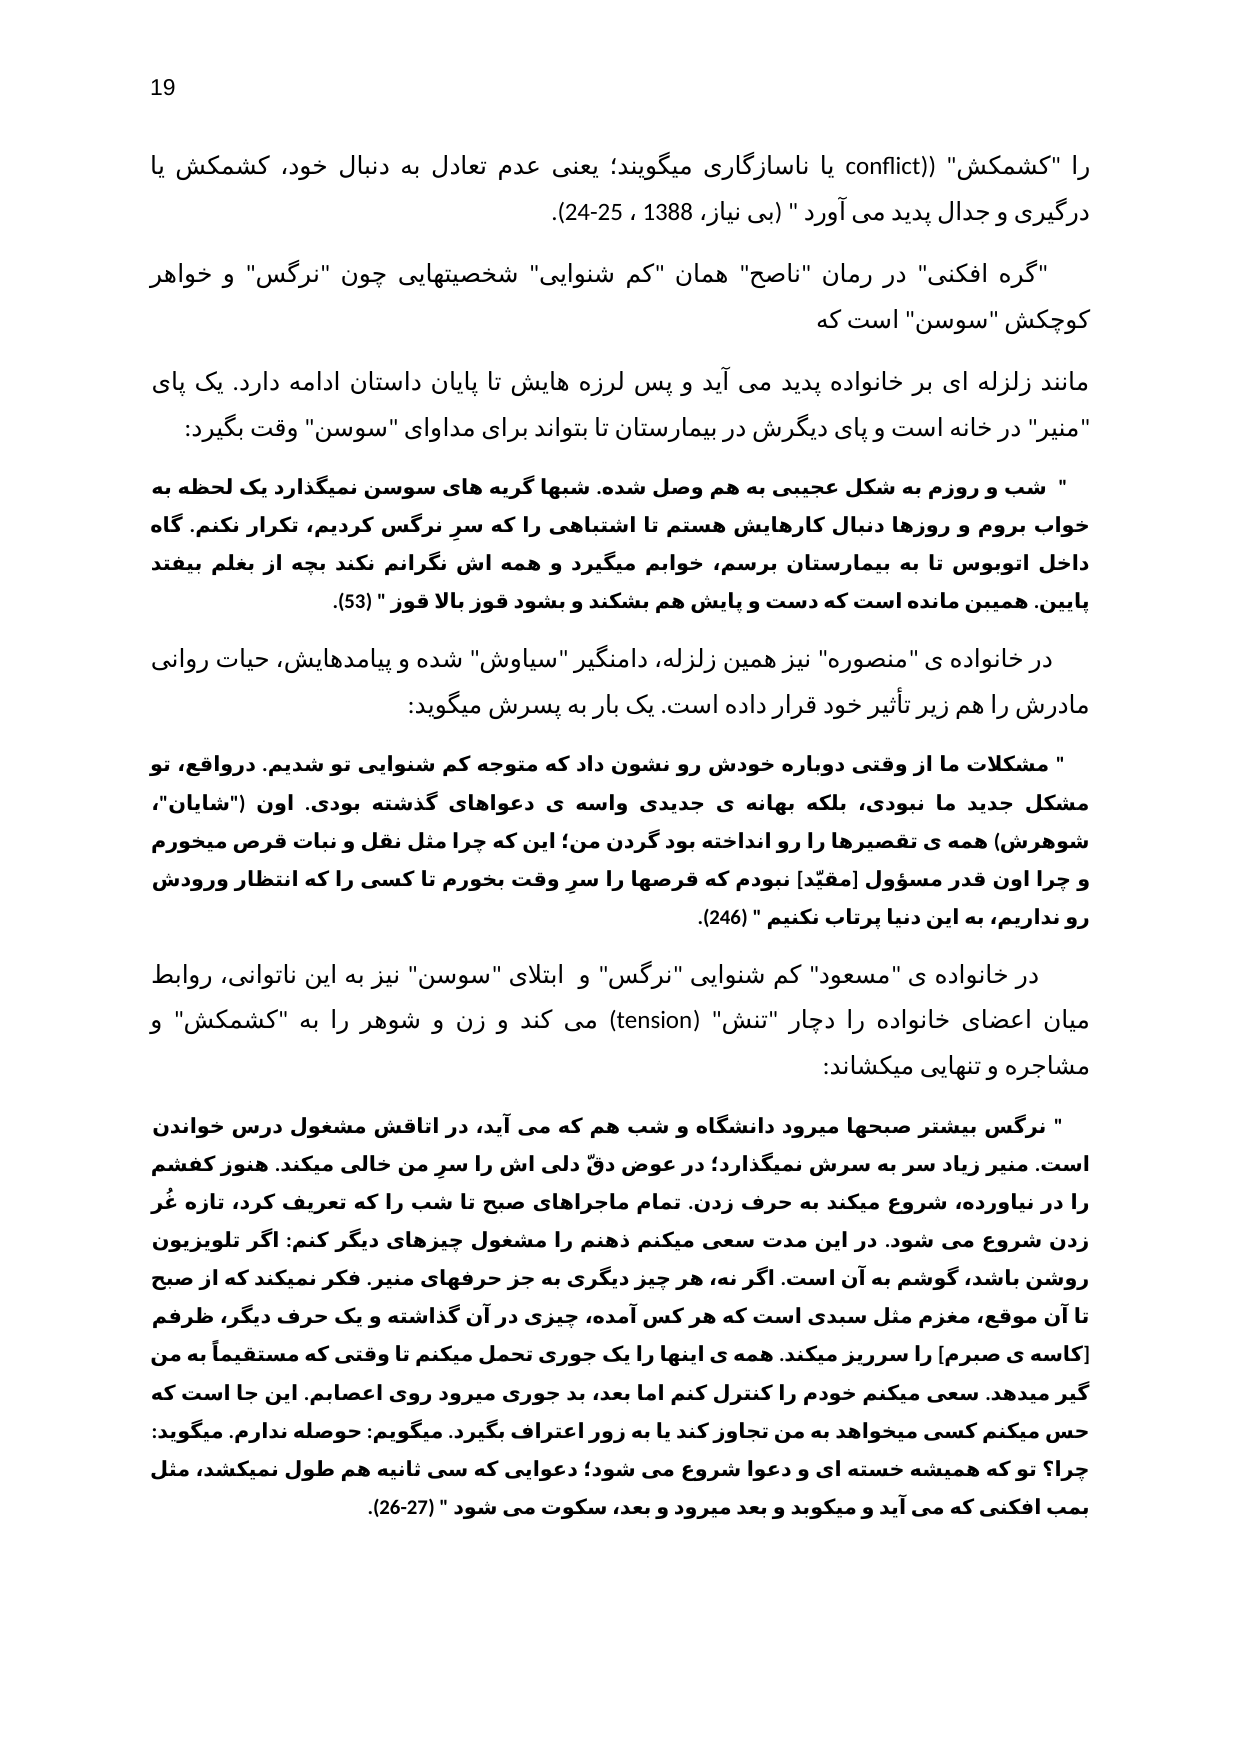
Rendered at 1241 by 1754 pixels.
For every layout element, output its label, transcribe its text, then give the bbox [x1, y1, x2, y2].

text " نرگس بیشتر صبحها میرود دانشگاه و شب هم که می آید، در اتاقش مشغول درس خواندن است. منیر زیاد سر به سرش نمیگذارد؛ در عوض دقّ دلی اش را سرِ من خالی میکند. هنوز کفشم را در نیاورده، شروع میکند به حرف زدن. تمام ماجراهای صبح تا شب را که تعریف کرد، تازه غُر زدن شروع می شود. در این مدت سعی میکنم ذهنم را مشغول چیزهای دیگر کنم: اگر تلویزیون روشن باشد، گوشم به آن است. اگر نه، هر چیز دیگری به جز حرفهای منیر. فکر نمیکند که از صبح تا آن موقع، مغزم مثل سبدی است که هر کس آمده، چیزی در آن گذاشته و یک حرف دیگر، ظرفم [کاسه ی صبرم] را سرریز میکند. همه ی اینها را یک جوری تحمل میکنم تا وقتی که مستقیماً به من گیر میدهد. سعی میکنم خودم را کنترل کنم اما بعد، بد جوری میرود روی اعصابم. این جا است که حس میکنم کسی میخواهد به من تجاوز کند یا به زور اعتراف بگیرد. میگویم: حوصله ندارم. میگوید: چرا؟ تو که همیشه خسته ای و دعوا شروع می شود؛ دعوایی که سی ثانیه هم طول نمیکشد، مثل بمب افکنی که می آید و میکوبد و بعد میرود و بعد، سکوت می شود " (27-26). [150, 1113, 1090, 1519]
text در خانواده ی "منصوره" نیز همین زلزله، دامنگیر "سیاوش" شده و پیامدهایش، حیات روانی مادرش را هم زیر تأثیر خود قرار داده است. یک بار به پسرش میگوید: [150, 643, 1090, 720]
text "گره افکنی" در رمان "ناصح" همان "کم شنوایی" شخصیتهایی چون "نرگس" و خواهر کوچکش "سوسن" است که [150, 258, 1090, 334]
text در خانواده ی "مسعود" کم شنوایی "نرگس" و ابتلای "سوسن" نیز به این ناتوانی، روابط میان اعضای خانواده را دچار "تنش" (tension) می کند و زن و شوهر را به "کشمکش" و مشاجره و تنهایی میکشاند: [150, 959, 1090, 1081]
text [150, 150, 1090, 226]
text " مشکلات ما از وقتی دوباره خودش رو نشون داد که متوجه کم شنوایی تو شدیم. درواقع، تو مشکل جدید ما نبودی، بلکه بهانه ی جدیدی واسه ی دعواهای گذشته بودی. اون ("شایان"، شوهرش) همه ی تقصیرها را رو انداخته بود گردن من؛ این که چرا مثل نقل و نبات قرص میخورم و چرا اون قدر مسؤول [مقیّد] نبودم که قرصها را سرِ وقت بخورم تا کسی را که انتظار ورودش رو نداریم، به این دنیا پرتاب نکنیم " (246). [150, 752, 1090, 929]
text " شب و روزم به شکل عجیبی به هم وصل شده. شبها گریه های سوسن نمیگذارد یک لحظه به خواب بروم و روزها دنبال کارهایش هستم تا اشتباهی را که سرِ نرگس کردیم، تکرار نکنم. گاه داخل اتوبوس تا به بیمارستان برسم، خوابم میگیرد و همه اش نگرانم نکند بچه از بغلم بیفتد پایین. همیبن مانده است که دست و پایش هم بشکند و بشود قوز بالا قوز " (53). [150, 474, 1090, 614]
text مانند زلزله ای بر خانواده پدید می آید و پس لرزه هایش تا پایان داستان ادامه دارد. یک پای "منیر" در خانه است و پای دیگرش در بیمارستان تا بتواند برای مداوای "سوسن" وقت بگیرد: [150, 366, 1090, 442]
